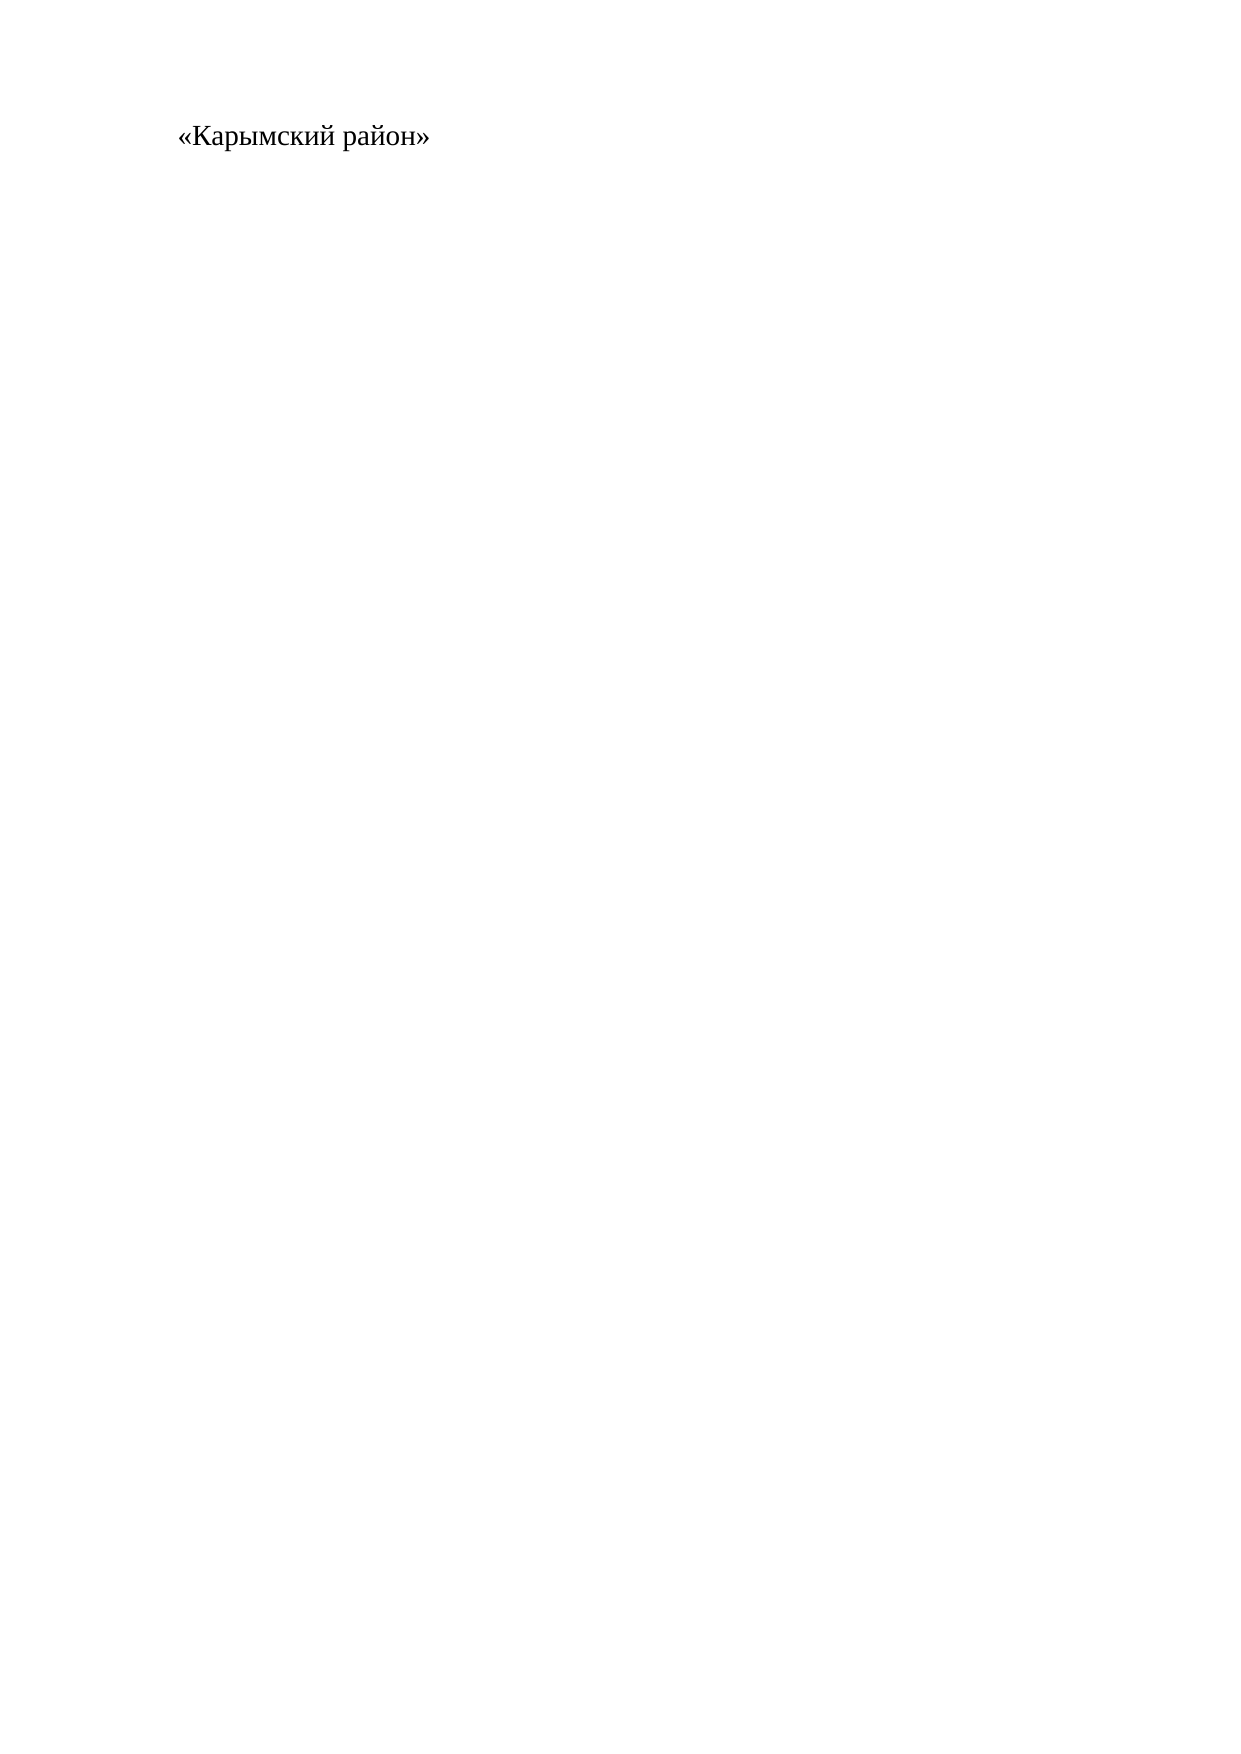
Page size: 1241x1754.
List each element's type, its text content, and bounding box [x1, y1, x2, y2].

text «Карымский район» [177, 118, 1152, 152]
